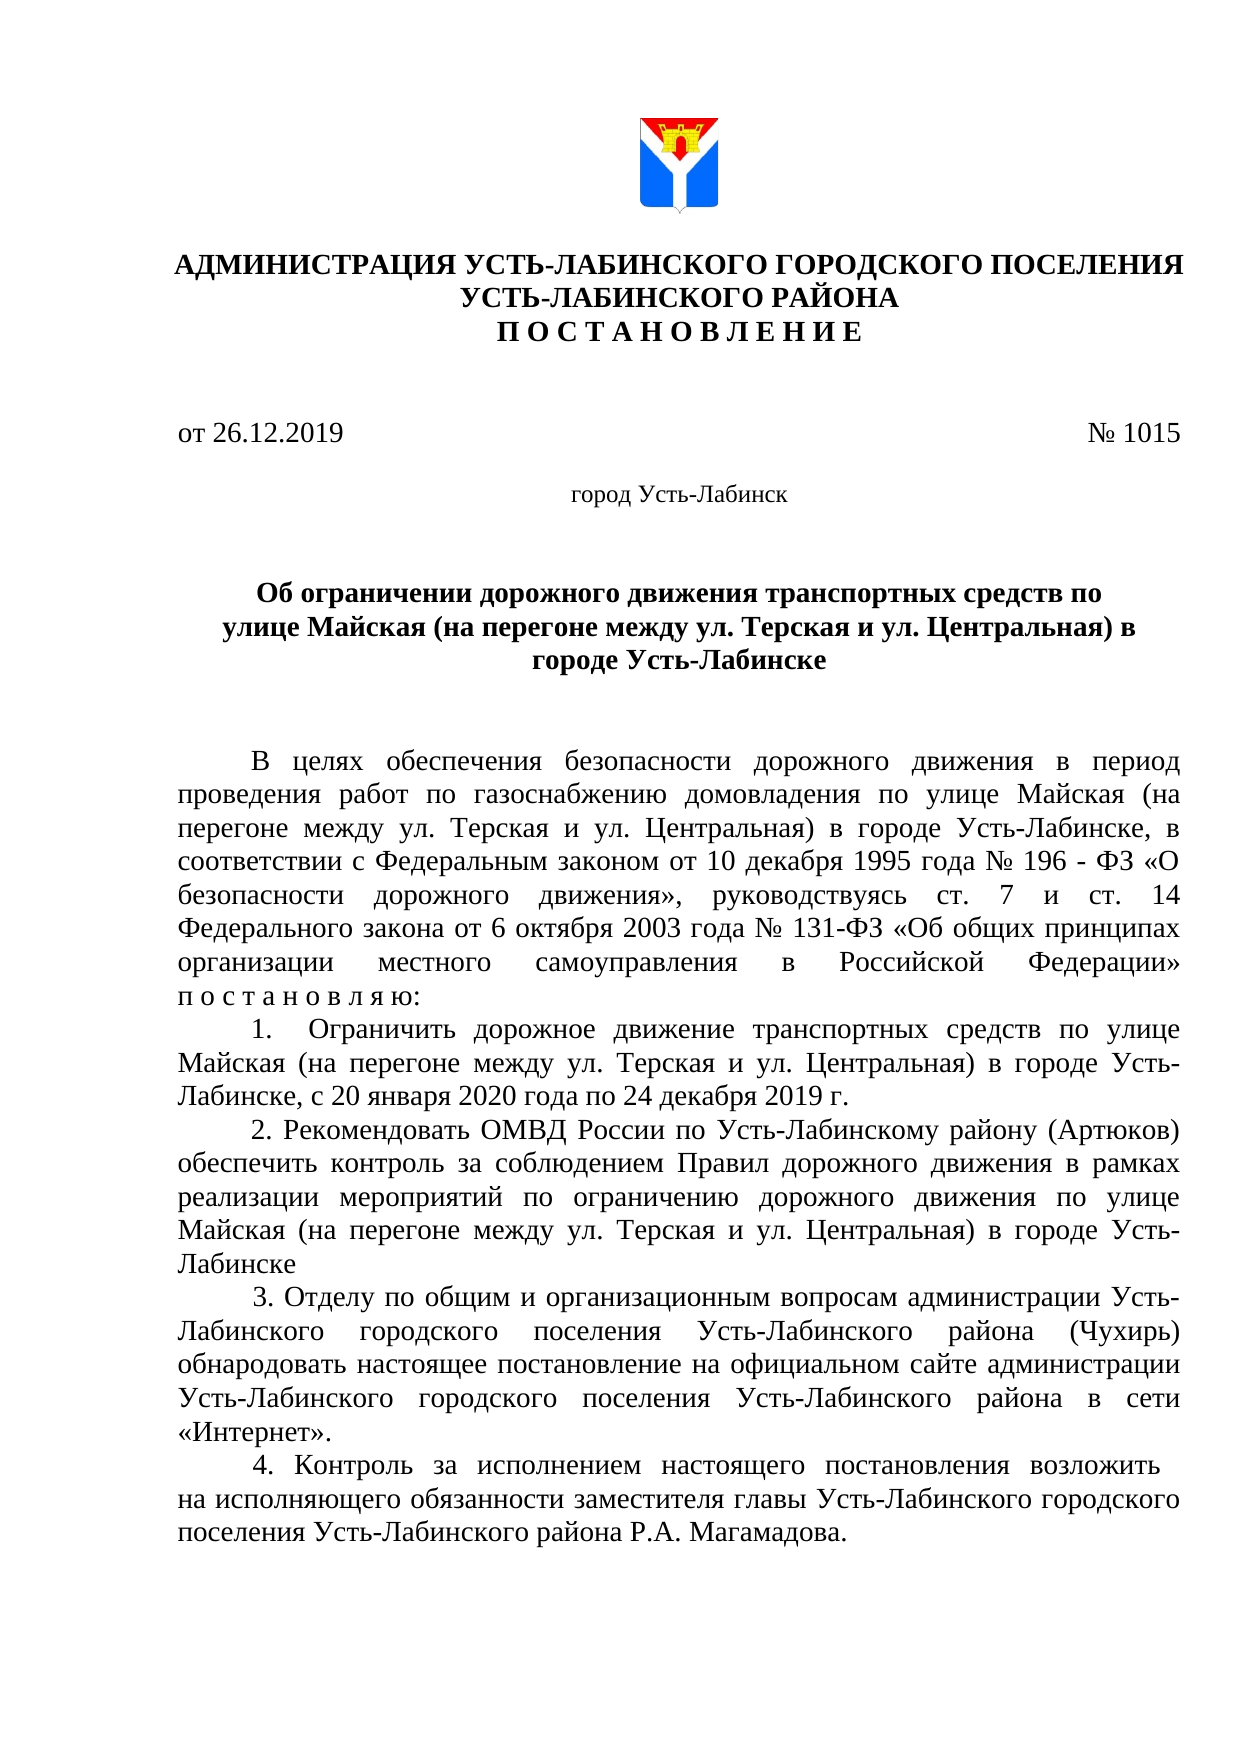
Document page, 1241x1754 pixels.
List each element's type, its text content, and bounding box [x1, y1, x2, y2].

text П О С Т А Н О В Л Е Н И Е [165, 314, 1193, 348]
text 2. Рекомендовать ОМВД России по Усть-Лабинскому району (Артюков) обеспечить контроль за соблюдением Правил дорожного движения в рамках реализации мероприятий по ограничению дорожного движения по улице Майская (на перегоне между ул. Терская и ул. Центральная) в городе Усть-Лабинске [177, 1112, 1181, 1279]
picture [640, 118, 719, 214]
text 4. Контроль за исполнением настоящего постановления возложить на исполняющего обязанности заместителя главы Усть-Лабинского городского поселения Усть-Лабинского района Р.А. Магамадова. [177, 1447, 1181, 1548]
text АДМИНИСТРАЦИЯ УСТЬ-ЛАБИНСКОГО ГОРОДСКОГО ПОСЕЛЕНИЯ [165, 247, 1193, 281]
text город Усть-Лабинск [165, 479, 1193, 508]
text 1. Ограничить дорожное движение транспортных средств по улице Майская (на перегоне между ул. Терская и ул. Центральная) в городе Усть-Лабинске, с 20 января 2020 года по 24 декабря 2019 г. [177, 1011, 1181, 1112]
text В целях обеспечения безопасности дорожного движения в период проведения работ по газоснабжению домовладения по улице Майская (на перегоне между ул. Терская и ул. Центральная) в городе Усть-Лабинске, в соответствии с Федеральным законом от 10 декабря 1995 года № 196 - ФЗ «О безопасности дорожного движения», руководствуясь ст. 7 и ст. 14 Федерального закона от 6 октября 2003 года № 131-ФЗ «Об общих принципах организации местного самоуправления в Российской Федерации» п о с т а н о в л я ю: [177, 743, 1181, 1011]
text 3. Отделу по общим и организационным вопросам администрации Усть-Лабинского городского поселения Усть-Лабинского района (Чухирь) обнародовать настоящее постановление на официальном сайте администрации Усть-Лабинского городского поселения Усть-Лабинского района в сети «Интернет». [177, 1279, 1181, 1447]
text Об ограничении дорожного движения транспортных средств по [177, 575, 1181, 609]
text от 26.12.2019 № 1015 [165, 415, 1193, 448]
text УСТЬ-ЛАБИНСКОГО РАЙОНА [165, 281, 1193, 314]
text улице Майская (на перегоне между ул. Терская и ул. Центральная) в городе Усть-Лабинске [177, 609, 1181, 676]
